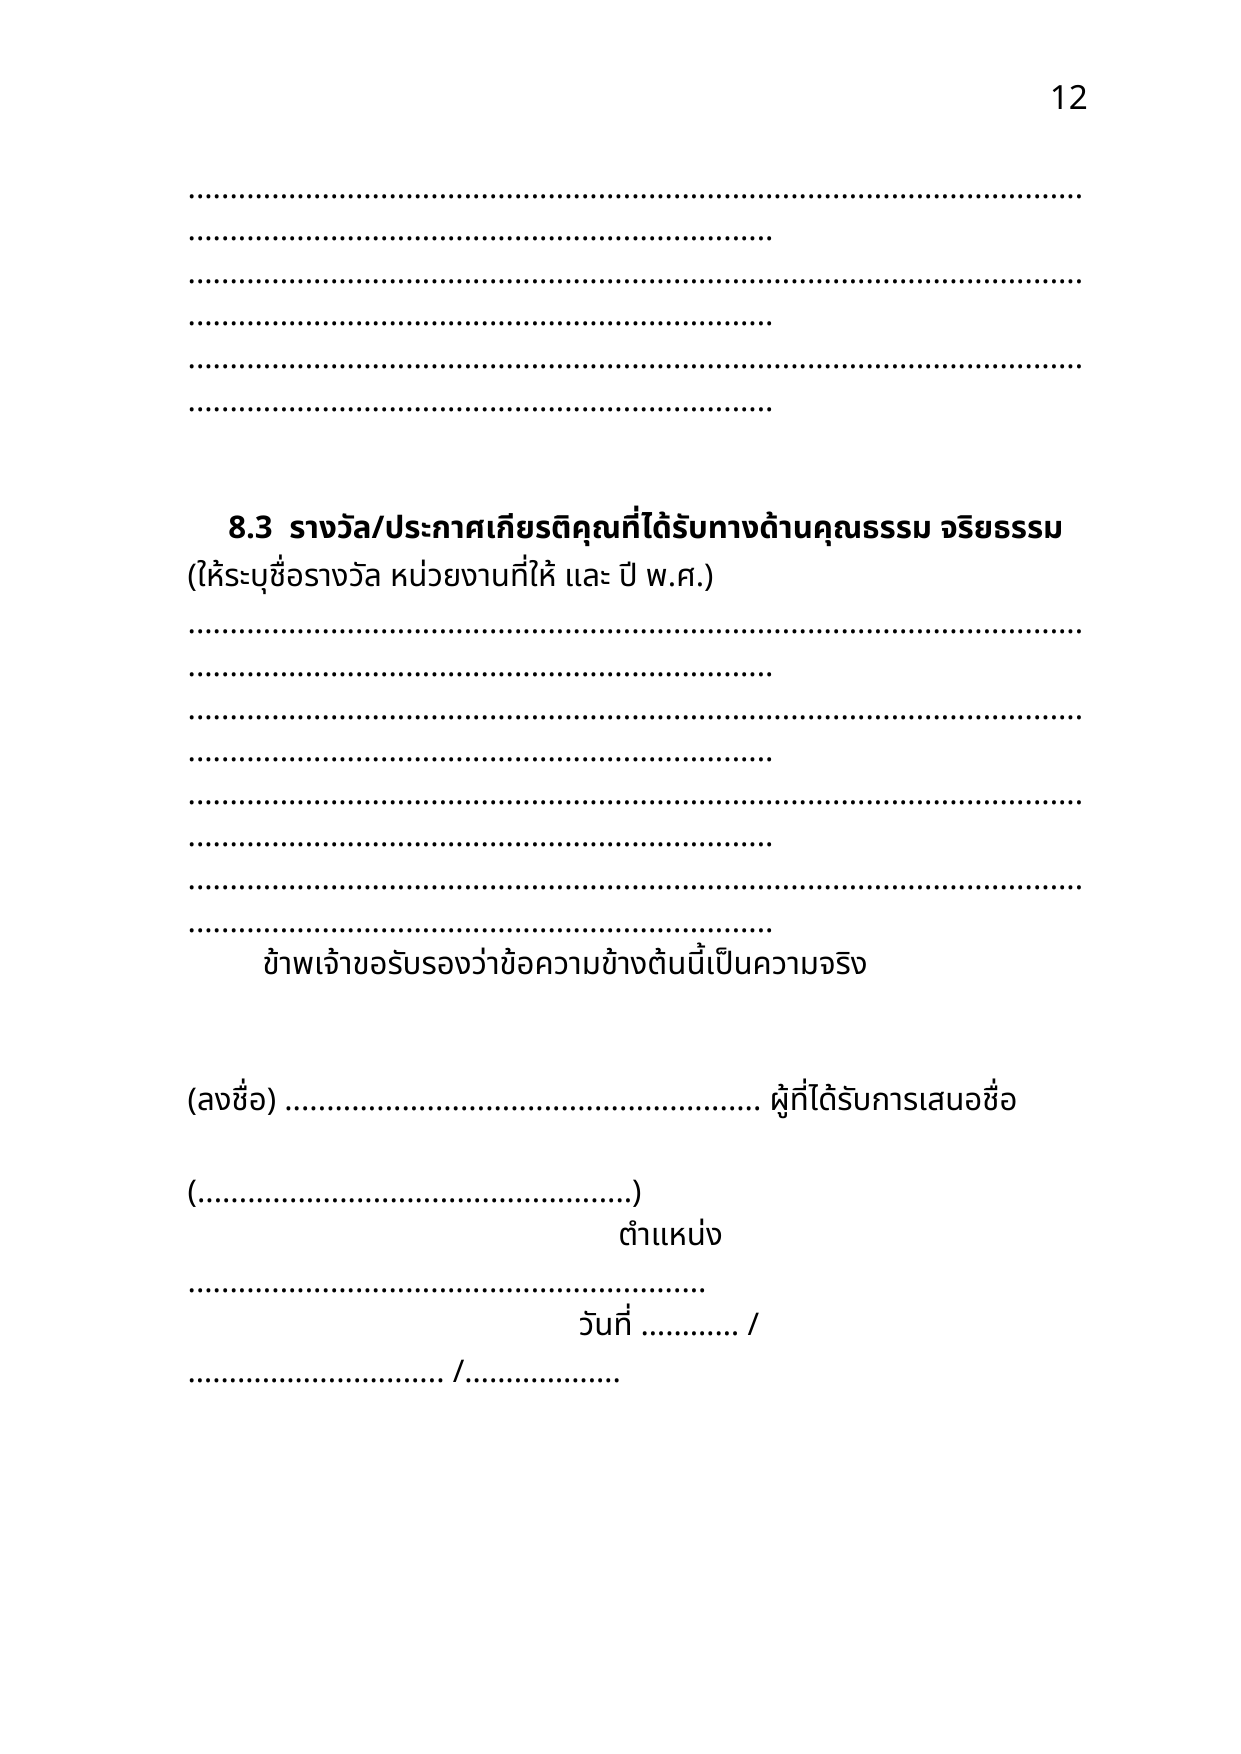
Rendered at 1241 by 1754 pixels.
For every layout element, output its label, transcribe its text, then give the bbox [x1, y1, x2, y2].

text วันที่ ………… / ……………......…....... /………………. [187, 1302, 1087, 1392]
text (ให้ระบุชื่อรางวัล หน่วยงานที่ให้ และ ปี พ.ศ.) [187, 553, 1087, 600]
text ตำแหน่ง .............................................................. [187, 1212, 1087, 1302]
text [187, 164, 1087, 250]
text ข้าพเจ้าขอรับรองว่าข้อความข้างต้นนี้เป็นความจริง [187, 941, 1087, 988]
text 8.3 รางวัล/ประกาศเกียรติคุณที่ได้รับทางด้านคุณธรรม จริยธรรม [187, 505, 1087, 553]
text (....................................................) [187, 1124, 1087, 1212]
text (ลงชื่อ) ......................................................... ผู้ที่ได้รับการเสนอชื่อ [187, 1031, 1087, 1124]
